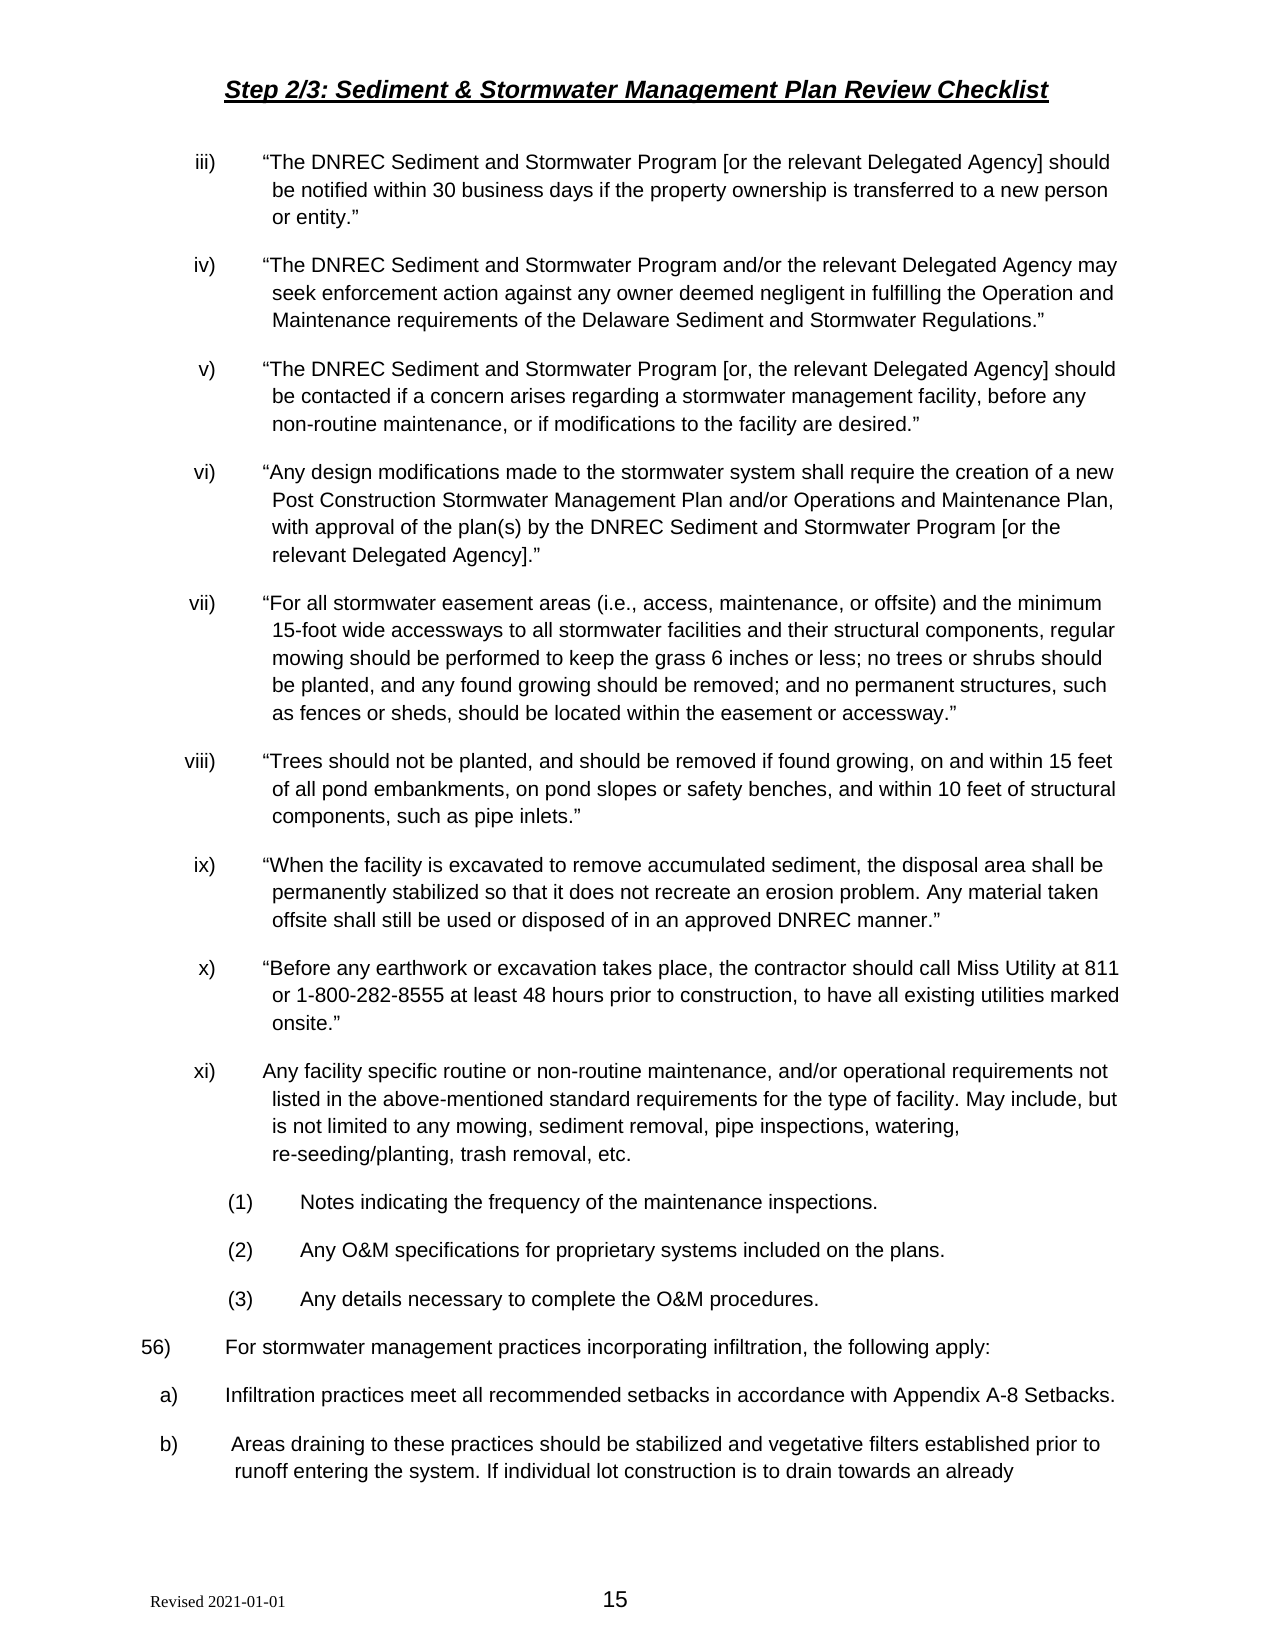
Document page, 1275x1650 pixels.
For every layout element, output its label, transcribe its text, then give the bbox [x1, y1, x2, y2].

list “Before any earthwork or excavation takes place, the contractor should call Miss Utility at 811 or 1-800-282-8555 at least 48 hours prior to construction, to have all existing utilities marked onsite.” [216, 956, 1125, 1035]
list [178, 1432, 1125, 1483]
list Any details necessary to complete the O&M procedures. [253, 1287, 1125, 1311]
list “Trees should not be planted, and should be removed if found growing, on and within 15 feet of all pond embankments, on pond slopes or safety benches, and within 10 feet of structural components, such as pipe inlets.” [216, 749, 1125, 828]
list “When the facility is excavated to remove accumulated sediment, the disposal area shall be permanently stabilized so that it does not recreate an erosion problem. Any material taken offsite shall still be used or disposed of in an approved DNREC manner.” [216, 852, 1125, 931]
list Notes indicating the frequency of the maintenance inspections. [253, 1190, 1125, 1214]
list “For all stormwater easement areas (i.e., access, maintenance, or offsite) and the minimum 15-foot wide accessways to all stormwater facilities and their structural components, regular mowing should be performed to keep the grass 6 inches or less; no trees or shrubs should be planted, and any found growing should be removed; and no permanent structures, such as fences or sheds, should be located within the easement or accessway.” [216, 591, 1125, 725]
list Any facility specific routine or non-routine maintenance, and/or operational requirements not listed in the above-mentioned standard requirements for the type of facility. May include, but is not limited to any mowing, sediment removal, pipe inspections, watering, re-seeding/planting, trash removal, etc. [216, 1059, 1125, 1166]
list “The DNREC Sediment and Stormwater Program and/or the relevant Delegated Agency may seek enforcement action against any owner deemed negligent in fulfilling the Operation and Maintenance requirements of the Delaware Sediment and Stormwater Regulations.” [216, 253, 1125, 332]
list “The DNREC Sediment and Stormwater Program [or the relevant Delegated Agency] should be notified within 30 business days if the property ownership is transferred to a new person or entity.” [216, 150, 1125, 229]
list For stormwater management practices incorporating infiltration, the following apply: [141, 1335, 1125, 1359]
list Infiltration practices meet all recommended setbacks in accordance with Appendix A-8 Setbacks. [178, 1383, 1125, 1407]
list “The DNREC Sediment and Stormwater Program [or, the relevant Delegated Agency] should be contacted if a concern arises regarding a stormwater management facility, before any non-routine maintenance, or if modifications to the facility are desired.” [216, 357, 1125, 436]
list Any O&M specifications for proprietary systems included on the plans. [253, 1238, 1125, 1262]
list “Any design modifications made to the stormwater system shall require the creation of a new Post Construction Stormwater Management Plan and/or Operations and Maintenance Plan, with approval of the plan(s) by the DNREC Sediment and Stormwater Program [or the relevant Delegated Agency].” [216, 460, 1125, 566]
